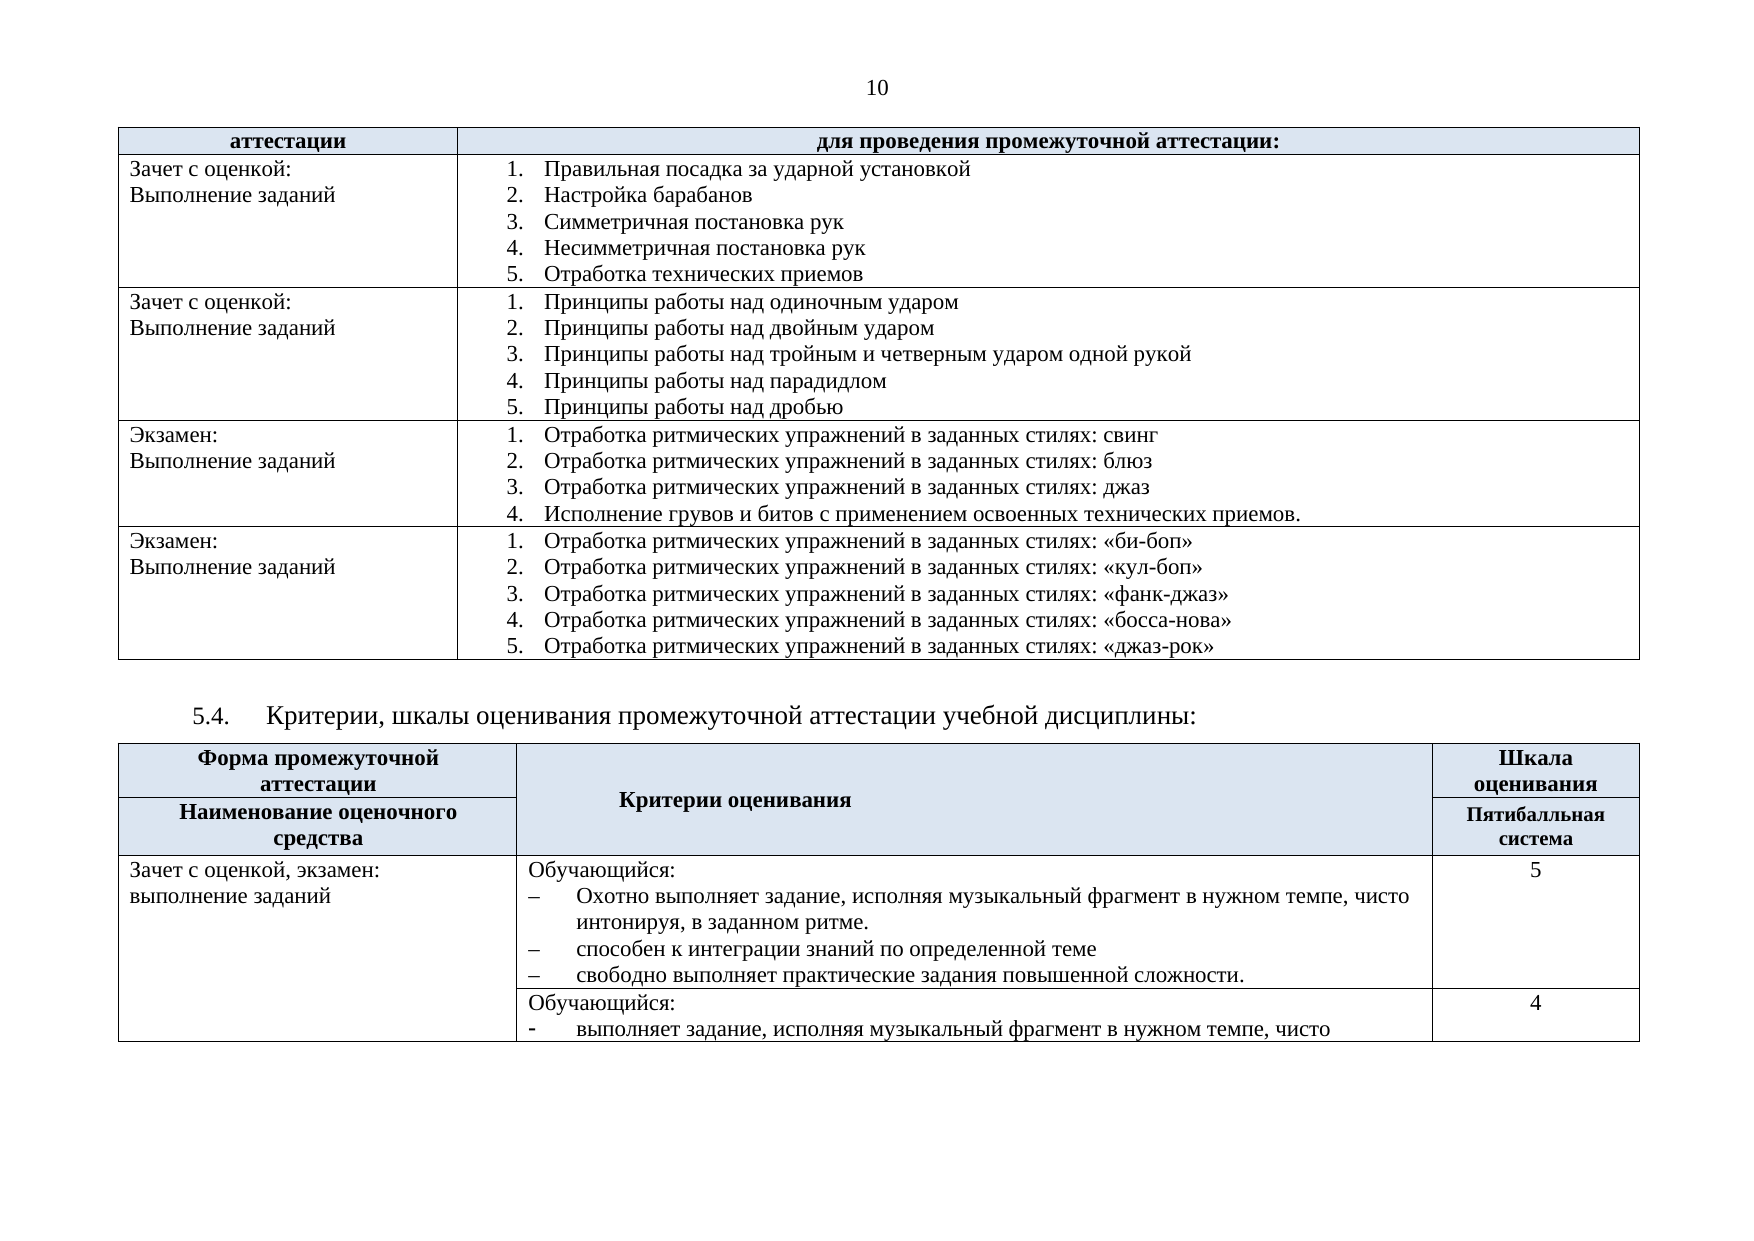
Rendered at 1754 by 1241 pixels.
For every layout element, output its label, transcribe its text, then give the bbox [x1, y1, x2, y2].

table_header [119, 128, 457, 154]
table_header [458, 128, 1639, 154]
table_cell Экзамен: Выполнение заданий [119, 527, 457, 659]
table_cell Правильная посадка за ударной установкой Настройка барабанов Симметричная постановка рук Несимметричная постановка рук Отработка технических приемов [458, 155, 1639, 287]
table_cell Отработка ритмических упражнений в заданных стилях: свинг Отработка ритмических упражнений в заданных стилях: блюз Отработка ритмических упражнений в заданных стилях: джаз Исполнение грувов и битов с применением освоенных технических приемов. [458, 421, 1639, 526]
table_header Критерии оценивания [517, 744, 1432, 855]
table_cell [517, 989, 1432, 1041]
table_cell Наименование оценочного средства [119, 798, 516, 855]
table_cell 5 [1433, 856, 1639, 987]
subtitle Критерии, шкалы оценивания промежуточной аттестации учебной дисциплины: [192, 699, 1636, 730]
table_cell Зачет с оценкой: Выполнение заданий [119, 155, 457, 287]
table_cell 4 [1433, 989, 1639, 1041]
table_cell Экзамен: Выполнение заданий [119, 421, 457, 526]
table_cell Пятибалльная система [1433, 798, 1639, 855]
table_cell Зачет с оценкой: Выполнение заданий [119, 288, 457, 419]
table_cell Обучающийся: Охотно выполняет задание, исполняя музыкальный фрагмент в нужном темпе, чисто интонируя, в заданном ритме. способен к интеграции знаний по определенной теме свободно выполняет практические задания повышенной сложности. [517, 856, 1432, 987]
table_header Форма промежуточной аттестации [119, 744, 516, 797]
table_cell Зачет с оценкой, экзамен: выполнение заданий [119, 856, 516, 1041]
table_cell Принципы работы над одиночным ударом Принципы работы над двойным ударом Принципы работы над тройным и четверным ударом одной рукой Принципы работы над парадидлом Принципы работы над дробью [458, 288, 1639, 419]
table_cell Отработка ритмических упражнений в заданных стилях: «би-боп» Отработка ритмических упражнений в заданных стилях: «кул-боп» Отработка ритмических упражнений в заданных стилях: «фанк-джаз» Отработка ритмических упражнений в заданных стилях: «босса-нова» Отработка ритмических упражнений в заданных стилях: «джаз-рок» [458, 527, 1639, 659]
table_header Шкала оценивания [1433, 744, 1639, 797]
